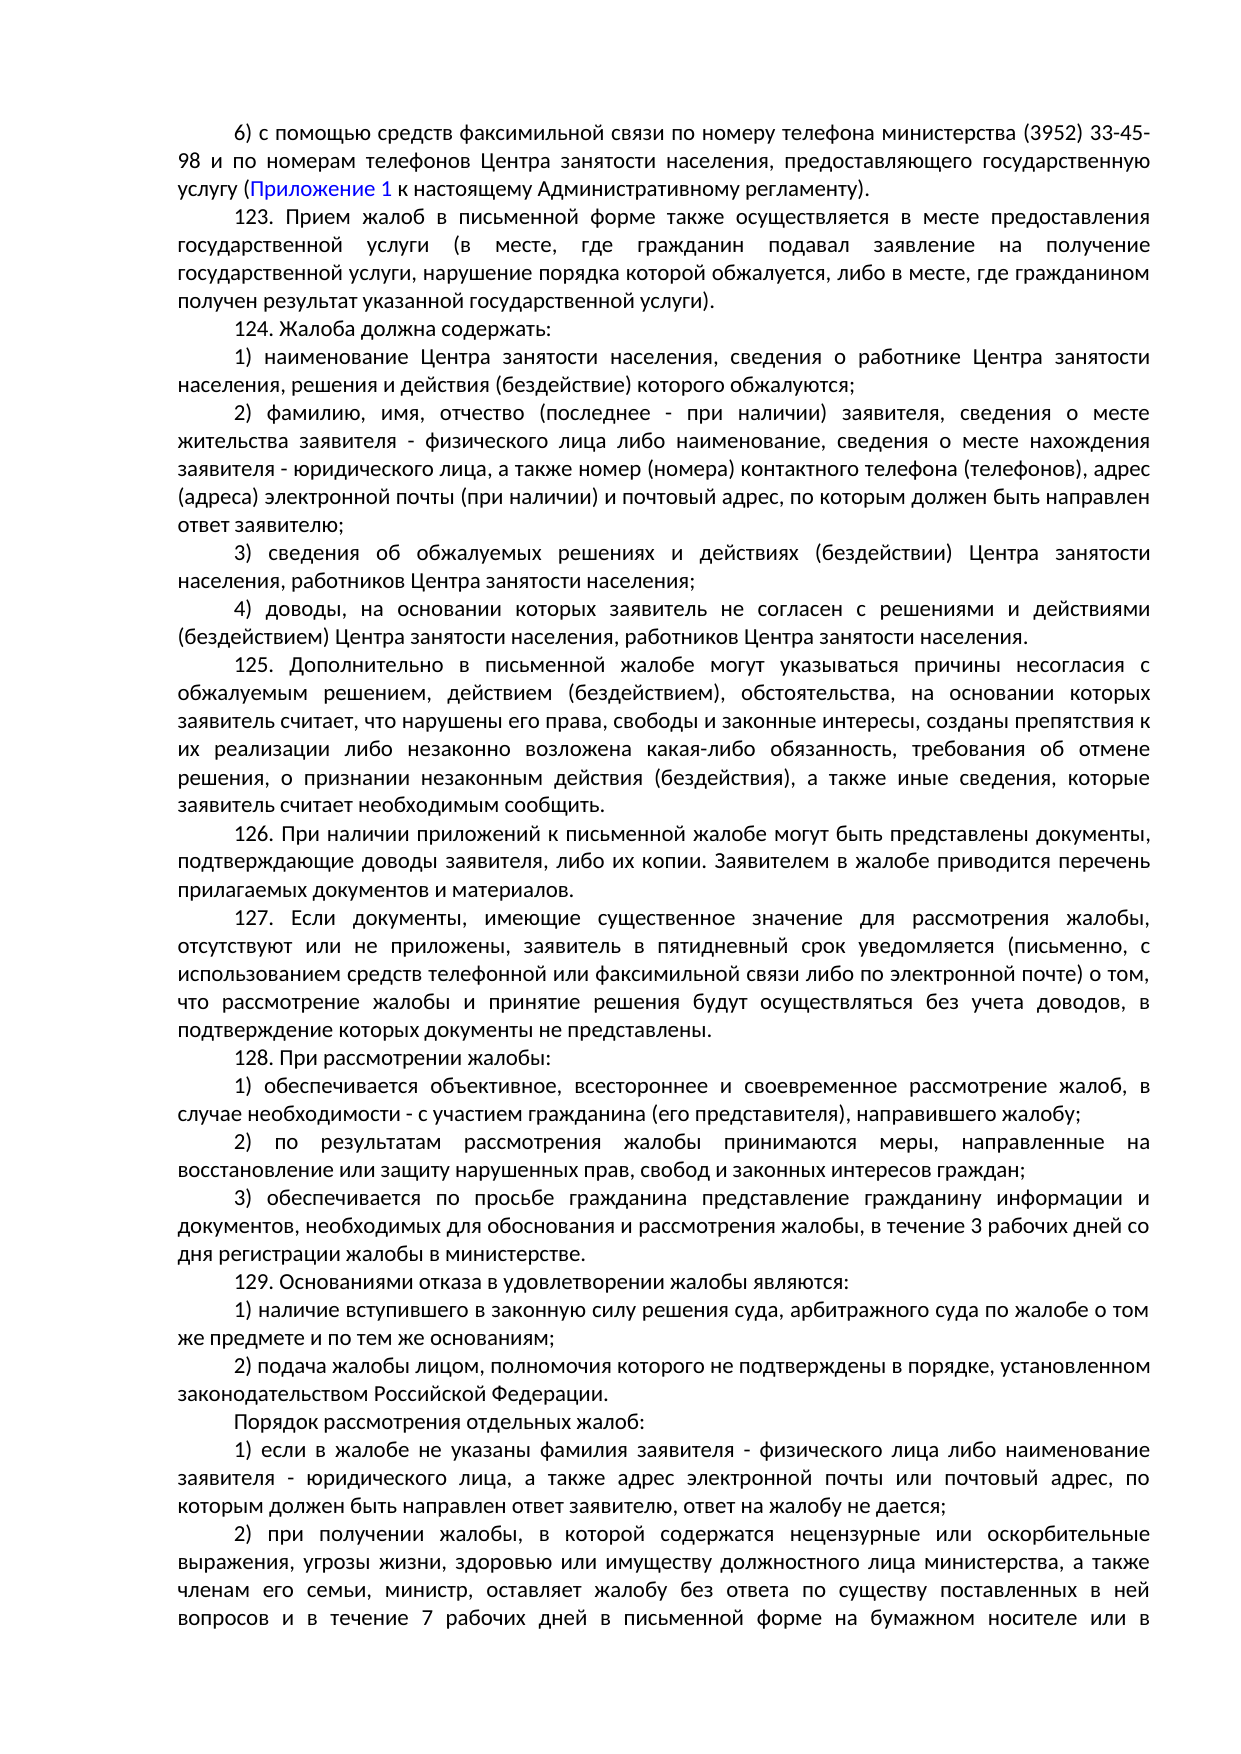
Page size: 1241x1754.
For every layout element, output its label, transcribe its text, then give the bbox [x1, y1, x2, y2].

text 126. При наличии приложений к письменной жалобе могут быть представлены документы, подтверждающие доводы заявителя, либо их копии. Заявителем в жалобе приводится перечень прилагаемых документов и материалов. [177, 819, 1152, 903]
text 127. Если документы, имеющие существенное значение для рассмотрения жалобы, отсутствуют или не приложены, заявитель в пятидневный срок уведомляется (письменно, с использованием средств телефонной или факсимильной связи либо по электронной почте) о том, что рассмотрение жалобы и принятие решения будут осуществляться без учета доводов, в подтверждение которых документы не представлены. [177, 903, 1152, 1043]
text 4) доводы, на основании которых заявитель не согласен с решениями и действиями (бездействием) Центра занятости населения, работников Центра занятости населения. [177, 594, 1152, 651]
text 2) по результатам рассмотрения жалобы принимаются меры, направленные на восстановление или защиту нарушенных прав, свобод и законных интересов граждан; [177, 1127, 1152, 1183]
text 124. Жалоба должна содержать: [177, 314, 1152, 342]
text 3) сведения об обжалуемых решениях и действиях (бездействии) Центра занятости населения, работников Центра занятости населения; [177, 538, 1152, 594]
text 2) подача жалобы лицом, полномочия которого не подтверждены в порядке, установленном законодательством Российской Федерации. [177, 1351, 1152, 1407]
text 1) наименование Центра занятости населения, сведения о работнике Центра занятости населения, решения и действия (бездействие) которого обжалуются; [177, 342, 1152, 398]
text 129. Основаниями отказа в удовлетворении жалобы являются: [177, 1267, 1152, 1295]
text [177, 1519, 1152, 1631]
text 6) с помощью средств факсимильной связи по номеру телефона министерства (3952) 33-45-98 и по номерам телефонов Центра занятости населения, предоставляющего государственную услугу (Приложение 1 к настоящему Административному регламенту). [177, 118, 1152, 202]
text 123. Прием жалоб в письменной форме также осуществляется в месте предоставления государственной услуги (в месте, где гражданин подавал заявление на получение государственной услуги, нарушение порядка которой обжалуется, либо в месте, где гражданином получен результат указанной государственной услуги). [177, 202, 1152, 314]
text 1) наличие вступившего в законную силу решения суда, арбитражного суда по жалобе о том же предмете и по тем же основаниям; [177, 1295, 1152, 1351]
text 125. Дополнительно в письменной жалобе могут указываться причины несогласия с обжалуемым решением, действием (бездействием), обстоятельства, на основании которых заявитель считает, что нарушены его права, свободы и законные интересы, созданы препятствия к их реализации либо незаконно возложена какая-либо обязанность, требования об отмене решения, о признании незаконным действия (бездействия), а также иные сведения, которые заявитель считает необходимым сообщить. [177, 651, 1152, 819]
text 1) обеспечивается объективное, всестороннее и своевременное рассмотрение жалоб, в случае необходимости - с участием гражданина (его представителя), направившего жалобу; [177, 1071, 1152, 1127]
text 3) обеспечивается по просьбе гражданина представление гражданину информации и документов, необходимых для обоснования и рассмотрения жалобы, в течение 3 рабочих дней со дня регистрации жалобы в министерстве. [177, 1183, 1152, 1267]
text 2) фамилию, имя, отчество (последнее - при наличии) заявителя, сведения о месте жительства заявителя - физического лица либо наименование, сведения о месте нахождения заявителя - юридического лица, а также номер (номера) контактного телефона (телефонов), адрес (адреса) электронной почты (при наличии) и почтовый адрес, по которым должен быть направлен ответ заявителю; [177, 398, 1152, 538]
text 128. При рассмотрении жалобы: [177, 1043, 1152, 1071]
text Порядок рассмотрения отдельных жалоб: [177, 1407, 1152, 1435]
text 1) если в жалобе не указаны фамилия заявителя - физического лица либо наименование заявителя - юридического лица, а также адрес электронной почты или почтовый адрес, по которым должен быть направлен ответ заявителю, ответ на жалобу не дается; [177, 1435, 1152, 1519]
